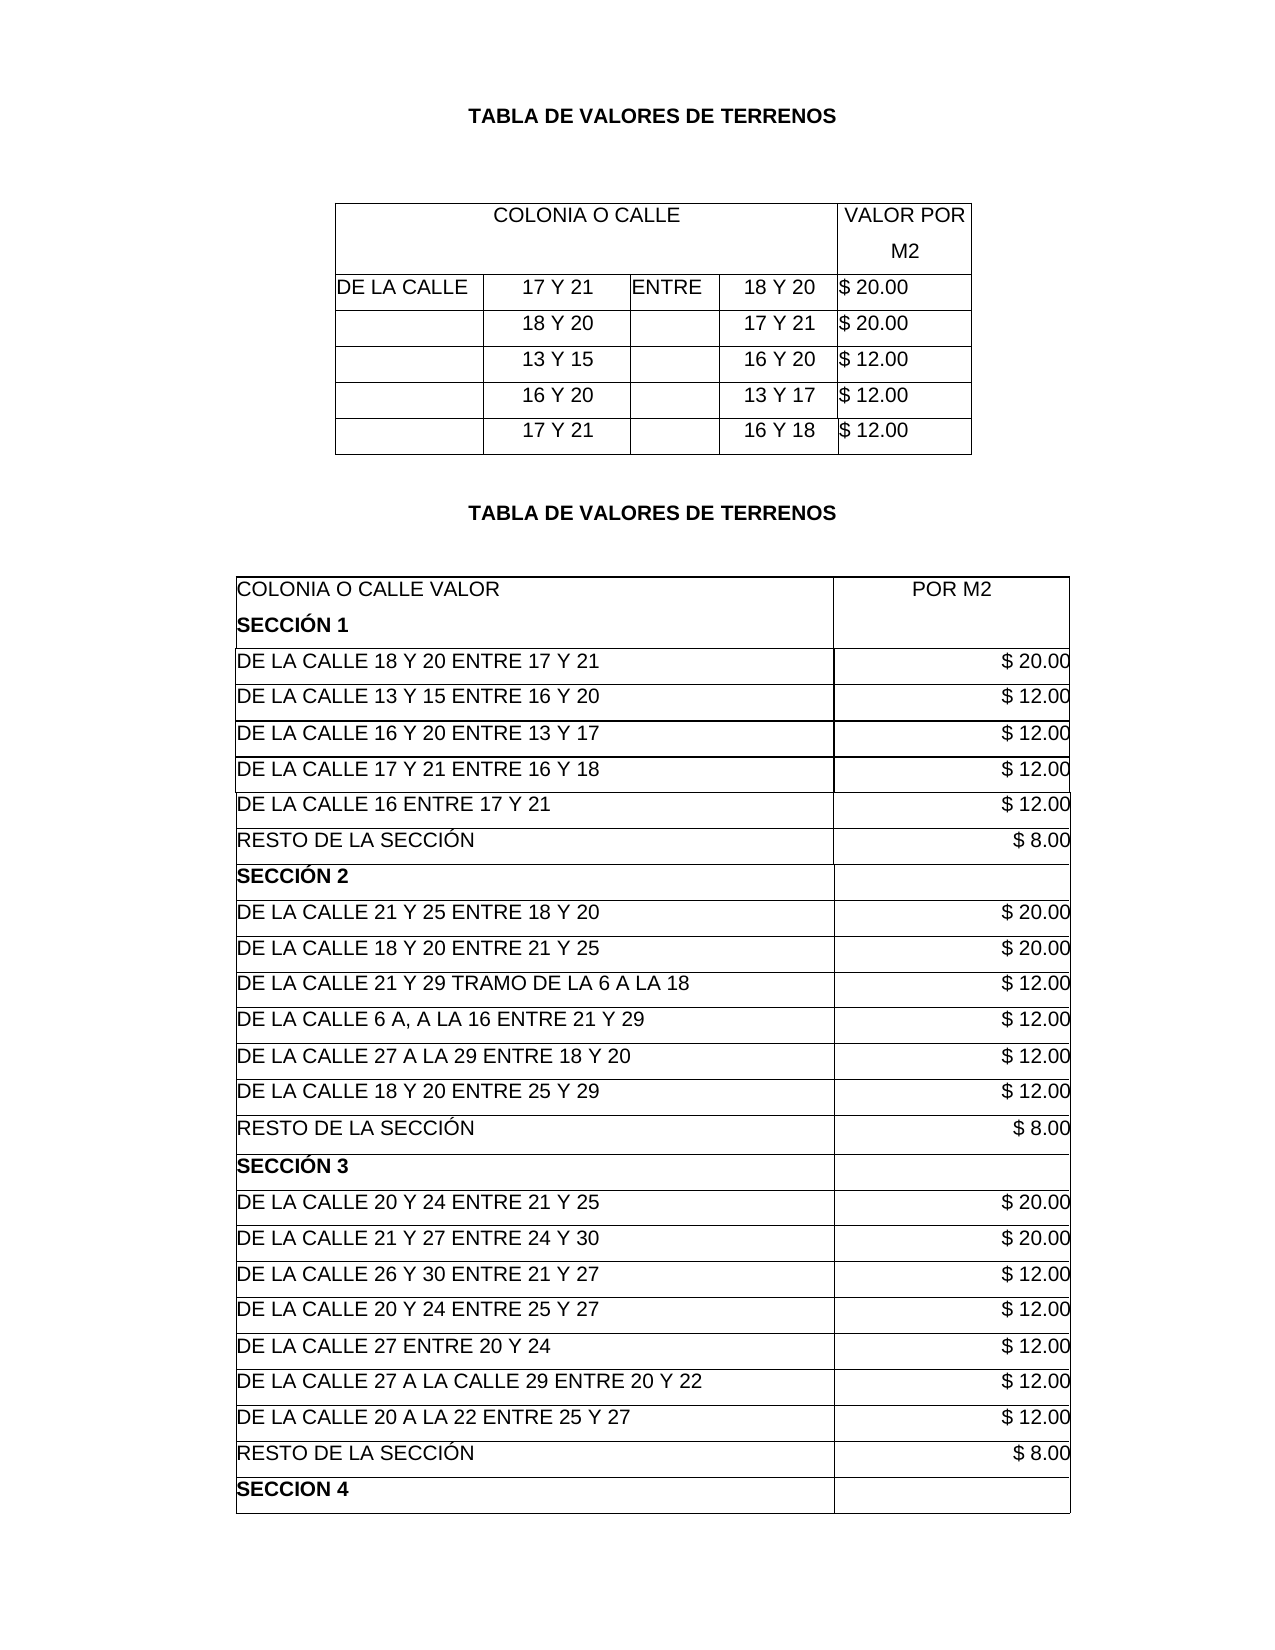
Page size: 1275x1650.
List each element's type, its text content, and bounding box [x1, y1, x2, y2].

table_cell DE LA CALLE 18 Y 20 ENTRE 21 Y 25 [237, 937, 834, 971]
table_cell DE LA CALLE 6 A, A LA 16 ENTRE 21 Y 29 [237, 1008, 834, 1043]
table_cell 17 Y 21 [484, 419, 630, 454]
table_cell $ 12.00 [835, 1261, 1070, 1297]
table_cell DE LA CALLE 18 Y 20 ENTRE 17 Y 21 [236, 649, 833, 684]
table_cell [336, 383, 483, 418]
table_cell $ 12.00 [838, 383, 971, 418]
table_cell [336, 419, 483, 454]
table_cell $ 20.00 [835, 1225, 1070, 1261]
table_cell $ 12.00 [835, 1043, 1070, 1079]
table_cell RESTO DE LA SECCIÓN [237, 1116, 834, 1153]
table_cell DE LA CALLE 27 A LA 29 ENTRE 18 Y 20 [237, 1044, 834, 1079]
table_cell $ 20.00 [835, 1190, 1070, 1225]
table_cell DE LA CALLE 26 Y 30 ENTRE 21 Y 27 [237, 1262, 834, 1297]
table_cell $ 12.00 [835, 722, 1069, 756]
table_cell DE LA CALLE 20 A LA 22 ENTRE 25 Y 27 [237, 1406, 834, 1441]
table_cell [631, 311, 719, 346]
table_cell $ 12.00 [835, 1333, 1070, 1369]
table_cell $ 8.00 [834, 828, 1070, 864]
table_cell DE LA CALLE 21 Y 25 ENTRE 18 Y 20 [237, 901, 834, 936]
table_header COLONIA O CALLE [336, 204, 837, 274]
table_cell 16 Y 20 [720, 347, 837, 382]
table_cell $ 20.00 [838, 275, 971, 310]
table_header VALOR POR M2 [838, 204, 971, 274]
table_cell $ 8.00 [835, 1115, 1070, 1153]
table_cell SECCIÓN 3 [237, 1155, 834, 1189]
table_cell RESTO DE LA SECCIÓN [237, 1442, 834, 1477]
table_cell DE LA CALLE 16 Y 20 ENTRE 13 Y 17 [236, 722, 833, 756]
table_header COLONIA O CALLE VALOR SECCIÓN 1 [237, 578, 833, 648]
table_cell 13 Y 15 [484, 347, 630, 382]
table_cell DE LA CALLE 21 Y 27 ENTRE 24 Y 30 [237, 1226, 834, 1261]
table_cell $ 12.00 [835, 1079, 1070, 1115]
table_cell 16 Y 18 [720, 419, 838, 454]
table_cell [835, 1477, 1070, 1513]
table_cell $ 12.00 [834, 793, 1070, 828]
table_cell SECCIÓN 2 [237, 865, 834, 899]
table_cell $ 8.00 [835, 1441, 1070, 1477]
table_cell 17 Y 21 [484, 275, 630, 310]
table_cell $ 12.00 [835, 1297, 1070, 1333]
table_cell [835, 864, 1070, 899]
table_cell SECCION 4 [237, 1478, 834, 1513]
table_cell $ 12.00 [839, 419, 971, 454]
table_cell [835, 1154, 1070, 1189]
table_cell RESTO DE LA SECCIÓN [237, 829, 833, 864]
table_cell DE LA CALLE 27 A LA CALLE 29 ENTRE 20 Y 22 [237, 1370, 834, 1405]
table_cell DE LA CALLE 13 Y 15 ENTRE 16 Y 20 [236, 685, 833, 720]
table_cell $ 20.00 [835, 649, 1069, 684]
table_cell $ 12.00 [835, 1405, 1070, 1441]
table_cell 18 Y 20 [720, 275, 837, 310]
table_cell DE LA CALLE 17 Y 21 ENTRE 16 Y 18 [236, 758, 833, 792]
table_cell DE LA CALLE 21 Y 29 TRAMO DE LA 6 A LA 18 [237, 973, 834, 1007]
table_cell DE LA CALLE 16 ENTRE 17 Y 21 [237, 793, 833, 828]
table_cell 13 Y 17 [720, 383, 837, 418]
table_cell DE LA CALLE 18 Y 20 ENTRE 25 Y 29 [237, 1080, 834, 1115]
table_cell $ 12.00 [835, 1369, 1070, 1405]
table_cell [631, 383, 719, 418]
table_cell DE LA CALLE 20 Y 24 ENTRE 21 Y 25 [237, 1191, 834, 1225]
table_cell [631, 347, 719, 382]
table_cell $ 12.00 [835, 685, 1069, 720]
table_cell 17 Y 21 [720, 311, 837, 346]
text TABLA DE VALORES DE TERRENOS [273, 103, 1031, 127]
table_cell [336, 347, 483, 382]
text TABLA DE VALORES DE TERRENOS [273, 501, 1031, 525]
table_header POR M2 [834, 578, 1069, 648]
table_cell $ 12.00 [835, 758, 1069, 792]
table_cell [631, 419, 719, 454]
table_cell 18 Y 20 [484, 311, 630, 346]
table_cell $ 12.00 [835, 1007, 1070, 1043]
table_cell $ 20.00 [835, 936, 1070, 971]
table_cell DE LA CALLE 20 Y 24 ENTRE 25 Y 27 [237, 1298, 834, 1333]
table_cell $ 12.00 [835, 971, 1070, 1007]
table_cell ENTRE [631, 275, 719, 310]
table_cell [336, 311, 483, 346]
table_cell DE LA CALLE 27 ENTRE 20 Y 24 [237, 1334, 834, 1369]
table_cell DE LA CALLE [336, 275, 483, 310]
table_cell 16 Y 20 [484, 383, 630, 418]
table_cell $ 20.00 [835, 900, 1070, 936]
table_cell $ 12.00 [838, 347, 971, 382]
table_cell $ 20.00 [838, 311, 971, 346]
